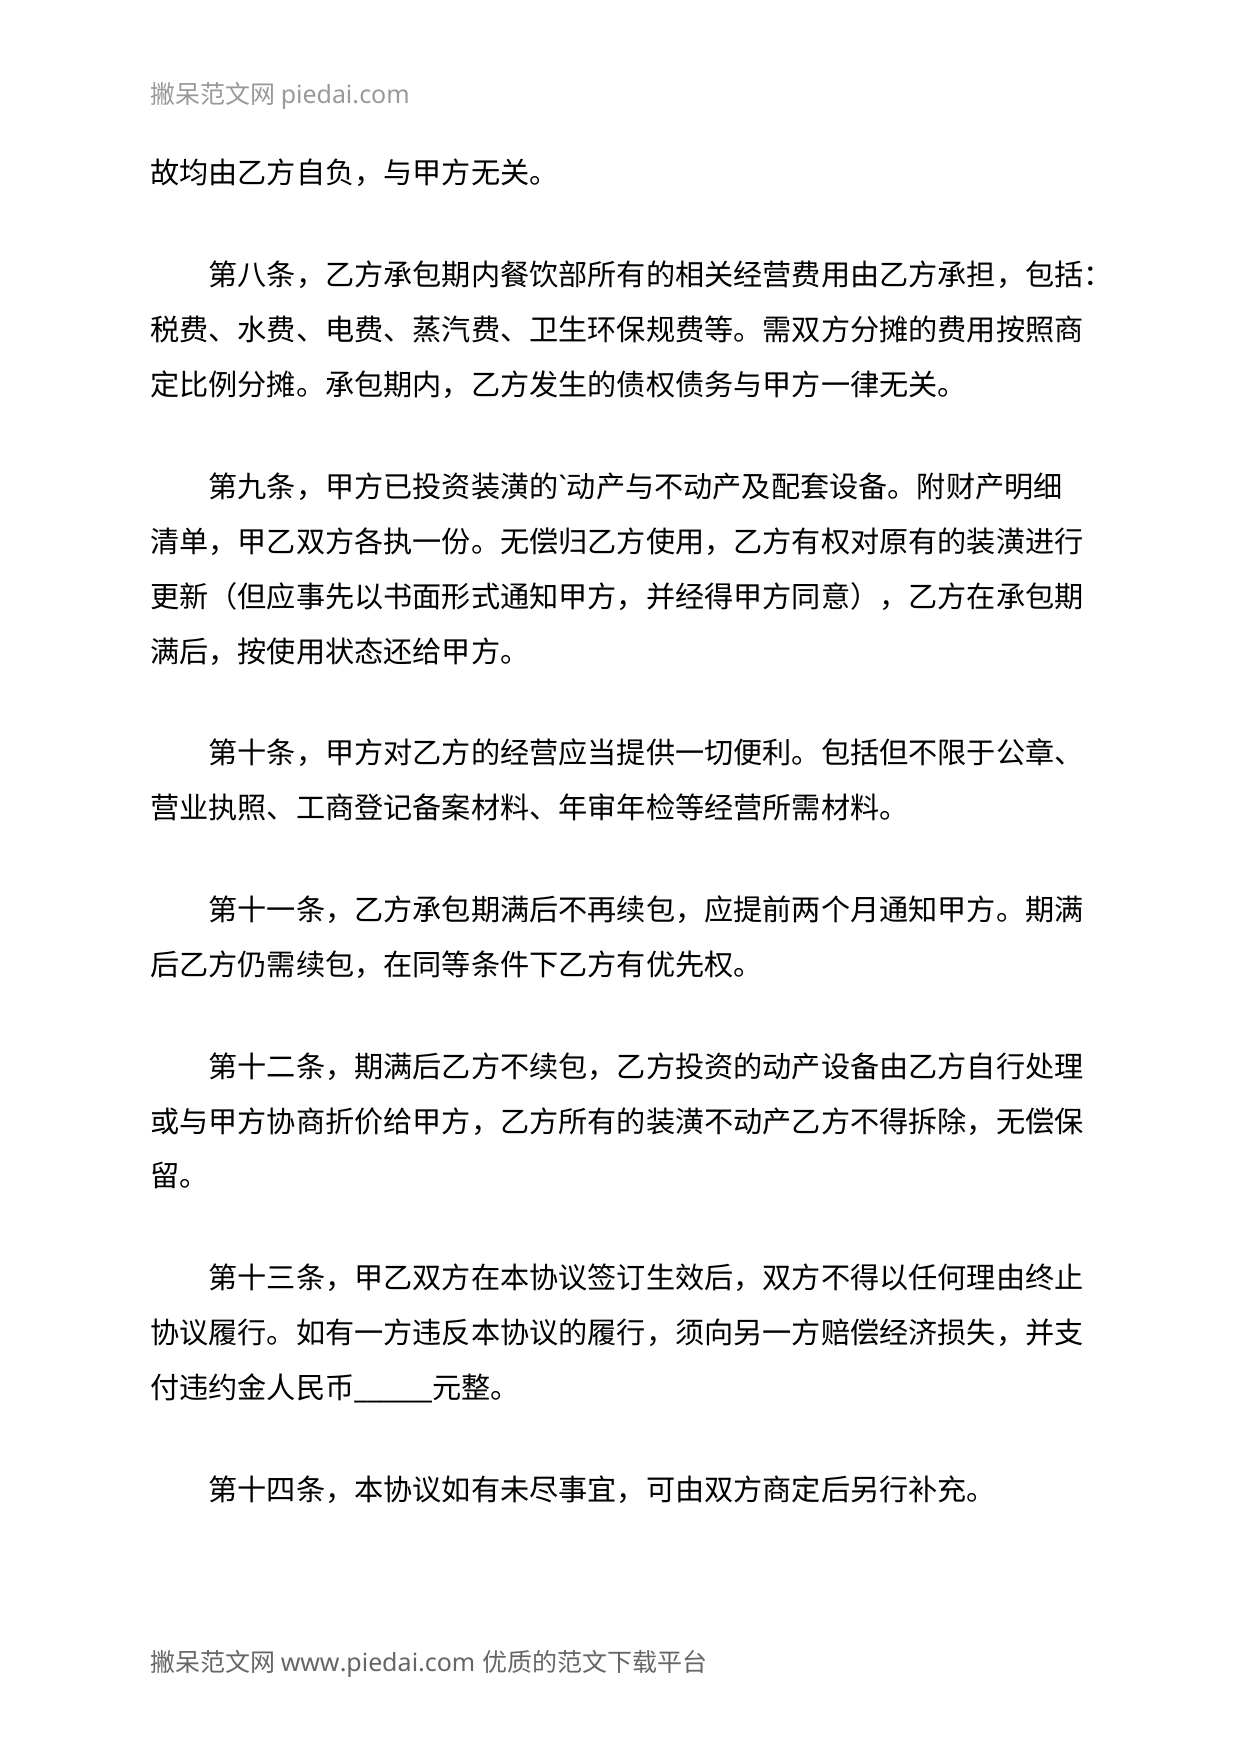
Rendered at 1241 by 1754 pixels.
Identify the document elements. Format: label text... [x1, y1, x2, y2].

text 第十四条，本协议如有未尽事宜，可由双方商定后另行补充。 [150, 1467, 1090, 1509]
text 第十条，甲方对乙方的经营应当提供一切便利。包括但不限于公章、营业执照、工商登记备案材料、年审年检等经营所需材料。 [150, 730, 1090, 827]
text 第十三条，甲乙双方在本协议签订生效后，双方不得以任何理由终止协议履行。如有一方违反本协议的履行，须向另一方赔偿经济损失，并支付违约金人民币______元整。 [150, 1255, 1090, 1407]
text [150, 150, 1090, 192]
text 第九条，甲方已投资装潢的`动产与不动产及配套设备。附财产明细清单，甲乙双方各执一份。无偿归乙方使用，乙方有权对原有的装潢进行更新（但应事先以书面形式通知甲方，并经得甲方同意），乙方在承包期满后，按使用状态还给甲方。 [150, 463, 1090, 670]
text 第八条，乙方承包期内餐饮部所有的相关经营费用由乙方承担，包括：税费、水费、电费、蒸汽费、卫生环保规费等。需双方分摊的费用按照商定比例分摊。承包期内，乙方发生的债权债务与甲方一律无关。 [150, 252, 1090, 404]
text 第十二条，期满后乙方不续包，乙方投资的动产设备由乙方自行处理或与甲方协商折价给甲方，乙方所有的装潢不动产乙方不得拆除，无偿保留。 [150, 1043, 1090, 1195]
text 第十一条，乙方承包期满后不再续包，应提前两个月通知甲方。期满后乙方仍需续包，在同等条件下乙方有优先权。 [150, 887, 1090, 984]
